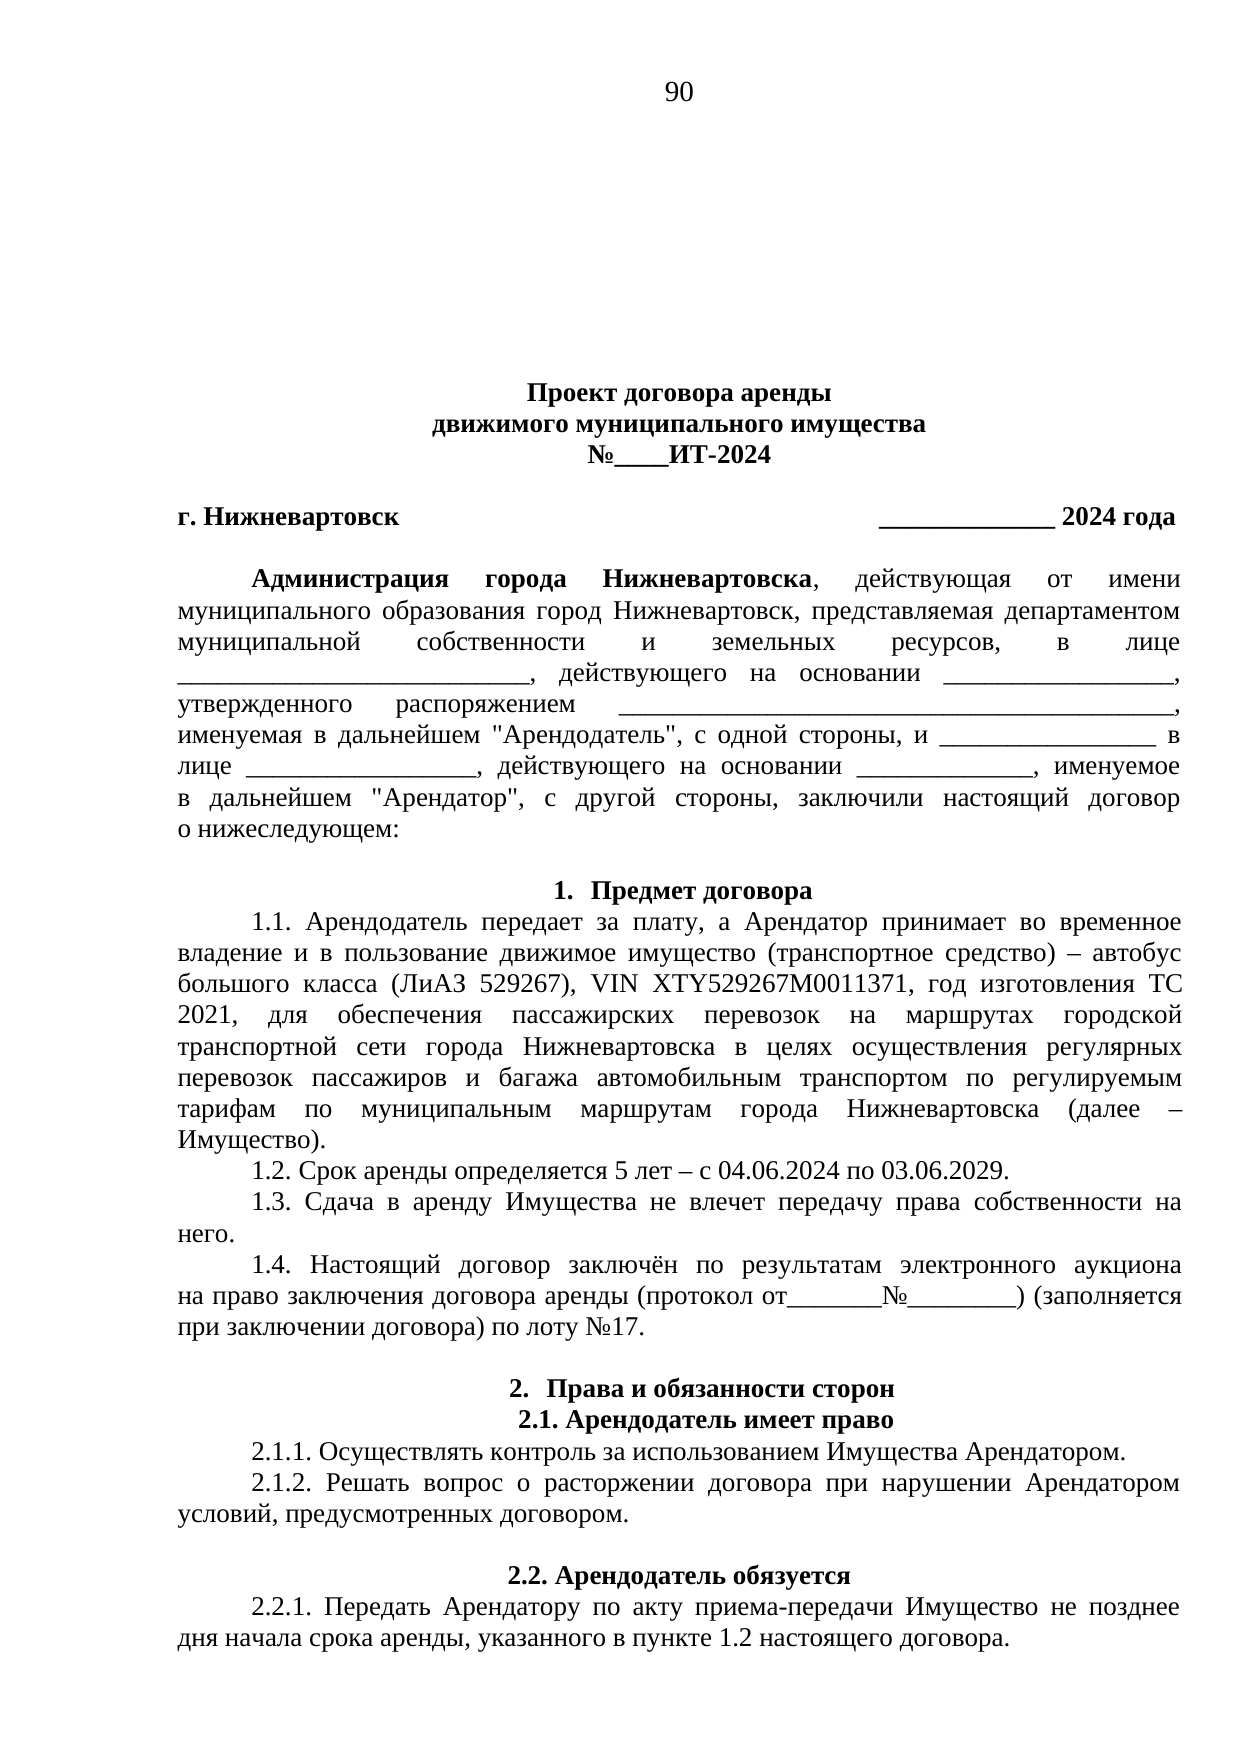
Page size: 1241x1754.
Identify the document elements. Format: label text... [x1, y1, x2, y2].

text №____ИТ-2024 [177, 438, 1181, 469]
text 2.1. Арендодатель имеет право [177, 1403, 1181, 1435]
text 1.2. Срок аренды определяется 5 лет – с 04.06.2024 по 03.06.2029. [177, 1154, 1183, 1186]
text г. Нижневартовск _____________ 2024 года [177, 500, 1181, 531]
text 2.1.2. Решать вопрос о расторжении договора при нарушении Арендатором условий, предусмотренных договором. [177, 1466, 1181, 1528]
list Предмет договора [553, 874, 1181, 905]
list Права и обязанности сторон [509, 1372, 1181, 1403]
text 2.1.1. Осуществлять контроль за использованием Имущества Арендатором. [177, 1435, 1181, 1466]
text 2.2. Арендодатель обязуется [177, 1559, 1181, 1590]
text 2.2.1. Передать Арендатору по акту приема-передачи Имущество не позднее дня начала срока аренды, указанного в пункте 1.2 настоящего договора. [177, 1590, 1181, 1653]
text Администрация города Нижневартовска, действующая от имени муниципального образования город Нижневартовск, представляемая департаментом муниципальной собственности и земельных ресурсов, в лице __________________________, действующего на основании _________________, утвержденного распоряжением _________________________________________, именуемая в дальнейшем "Арендодатель", с одной стороны, и ________________ в лице _________________, действующего на основании _____________, именуемое в дальнейшем "Арендатор", с другой стороны, заключили настоящий договор о нижеследующем: [177, 563, 1181, 843]
text 1.3. Сдача в аренду Имущества не влечет передачу права собственности на него. [177, 1186, 1183, 1248]
text Проект договора аренды [177, 376, 1181, 407]
text 1.4. Настоящий договор заключён по результатам электронного аукциона на право заключения договора аренды (протокол от_______№________) (заполняется при заключении договора) по лоту №17. [177, 1248, 1183, 1341]
text 1.1. Арендодатель передает за плату, а Арендатор принимает во временное владение и в пользование движимое имущество (транспортное средство) – автобус большого класса (ЛиАЗ 529267), VIN XTY529267M0011371, год изготовления ТС 2021, для обеспечения пассажирских перевозок на маршрутах городской транспортной сети города Нижневартовска в целях осуществления регулярных перевозок пассажиров и багажа автомобильным транспортом по регулируемым тарифам по муниципальным маршрутам города Нижневартовска (далее – Имущество). [177, 905, 1183, 1154]
text движимого муниципального имущества [177, 407, 1181, 438]
